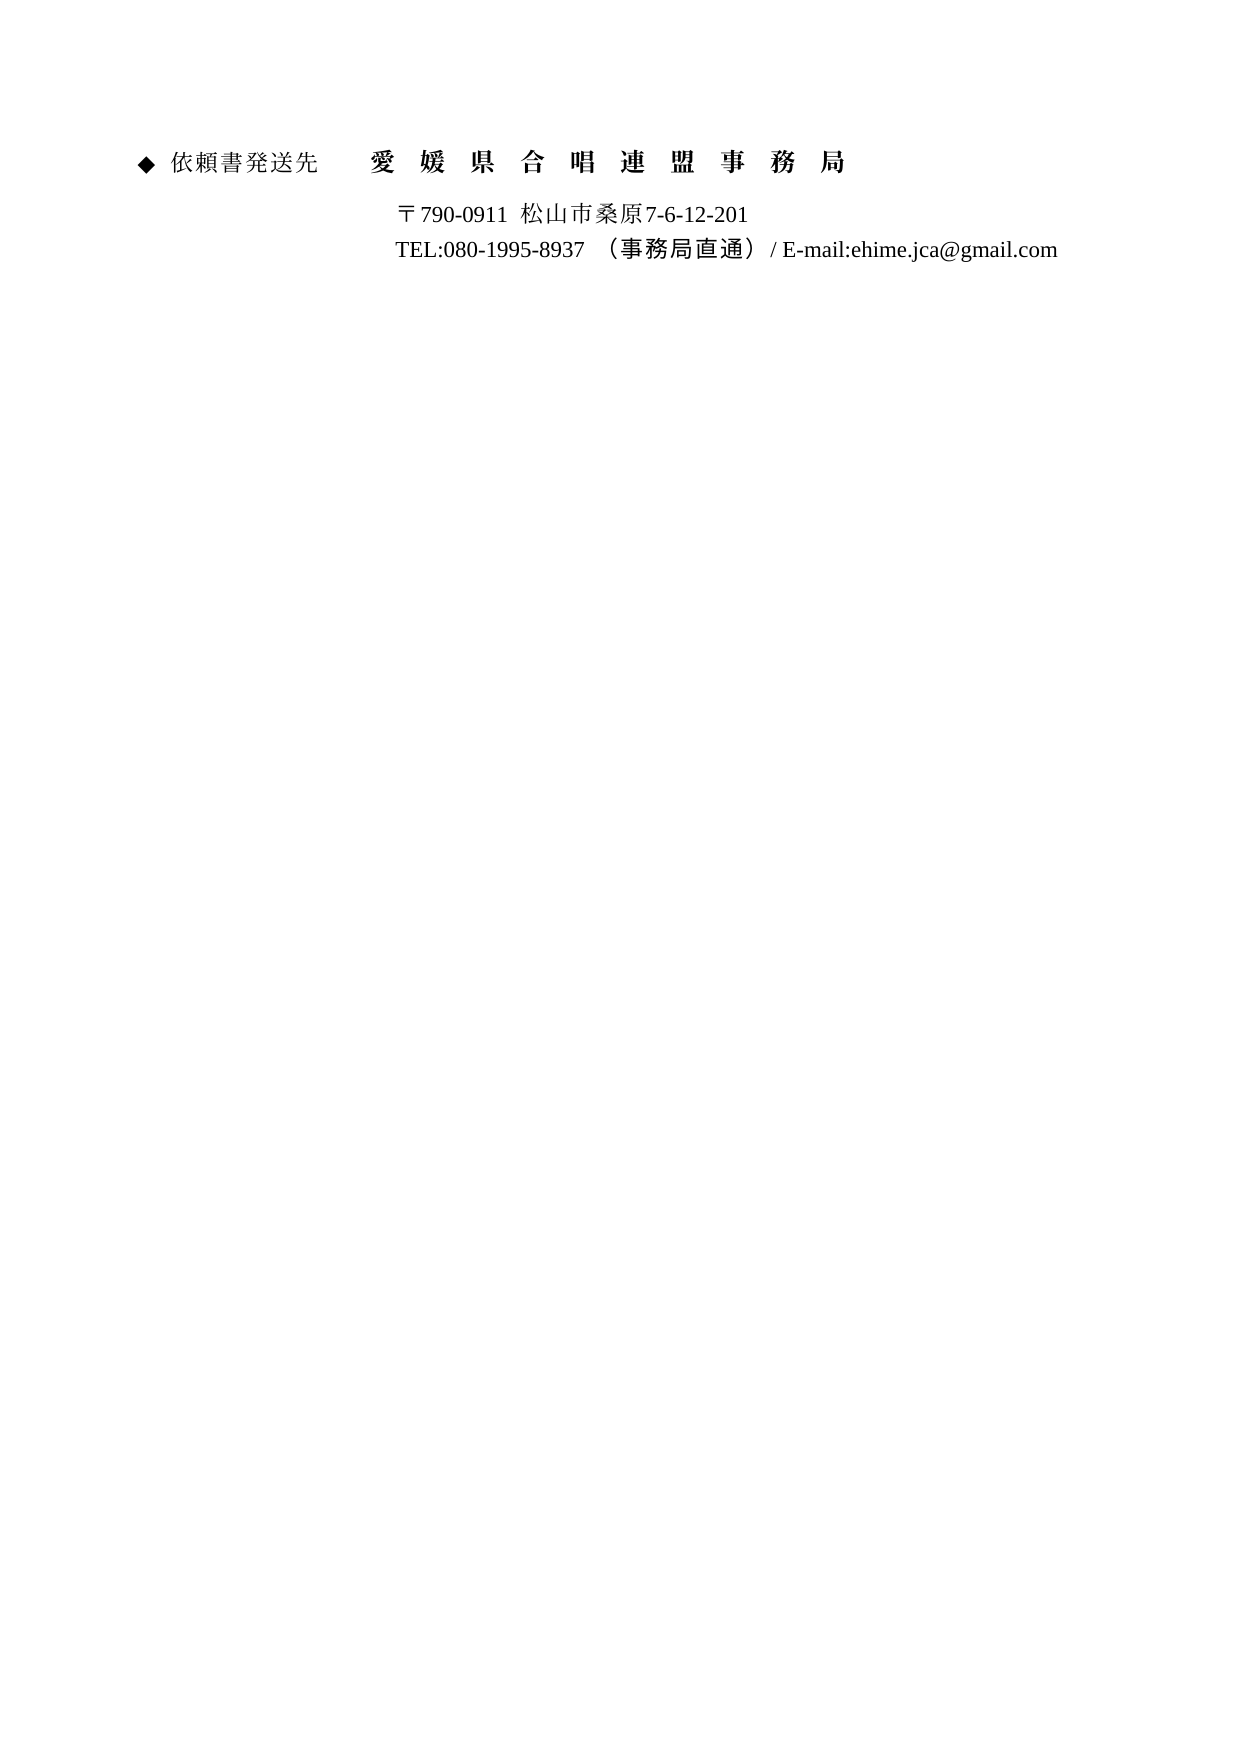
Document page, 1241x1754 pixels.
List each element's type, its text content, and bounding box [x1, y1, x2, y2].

text 〒790-0911松山市桑原7-6-12-201 [386, 195, 1120, 230]
text TEL:080-1995-8937（事務局直通）/ E-mail:ehime.jca@gmail.com [386, 230, 1120, 266]
text ◆依頼書発送先 愛媛県合唱連盟事務局 [120, 125, 1120, 195]
